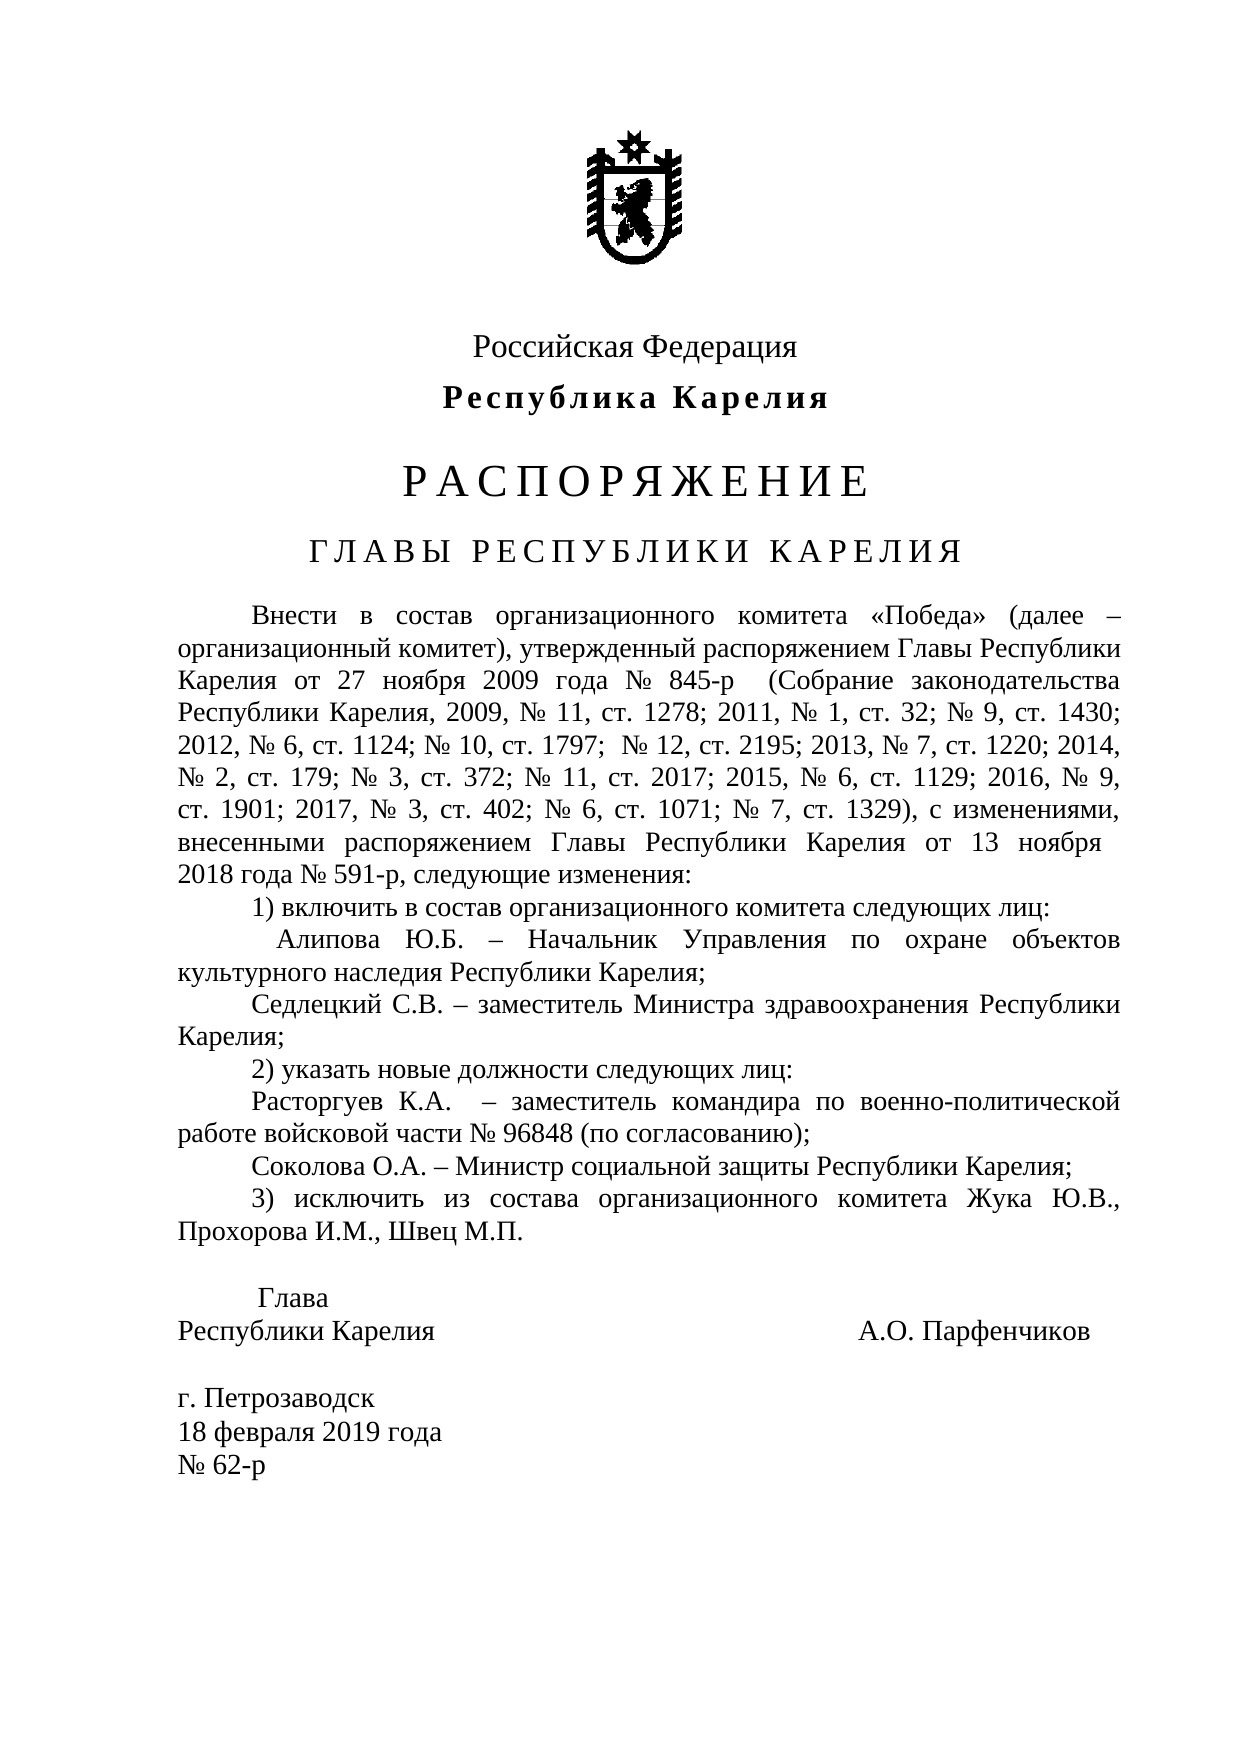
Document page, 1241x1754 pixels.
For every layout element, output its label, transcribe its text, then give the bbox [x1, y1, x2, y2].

text № 62-р [177, 1447, 1122, 1481]
text 1) включить в состав организационного комитета следующих лиц: [251, 890, 1122, 922]
picture [570, 118, 700, 286]
subtitle Республика Карелия [162, 378, 1107, 416]
text 2) указать новые должности следующих лиц: [251, 1052, 1122, 1084]
text 18 февраля 2019 года [177, 1414, 1122, 1447]
text Соколова О.А. – Министр социальной защиты Республики Карелия; [177, 1149, 1122, 1181]
text Внести в состав организационного комитета «Победа» (далее – организационный комитет), утвержденный распоряжением Главы Республики Карелия от 27 ноября 2009 года № 845-р (Собрание законодательства Республики Карелия, 2009, № 11, ст. 1278; 2011, № 1, ст. 32; № 9, ст. 1430; 2012, № 6, ст. 1124; № 10, ст. 1797; № 12, ст. 2195; 2013, № 7, ст. 1220; 2014, № 2, ст. 179; № 3, ст. 372; № 11, ст. 2017; 2015, № 6, ст. 1129; 2016, № 9, ст. 1901; 2017, № 3, ст. 402; № 6, ст. 1071; № 7, ст. 1329), с изменениями, внесенными распоряжением Главы Республики Карелия от 13 ноября 2018 года № 591-р, следующие изменения: [177, 598, 1122, 890]
text г. Петрозаводск [177, 1380, 1122, 1414]
subtitle Российская Федерация [162, 327, 1107, 365]
text Алипова Ю.Б. – Начальник Управления по охране объектов культурного наследия Республики Карелия; [177, 922, 1122, 987]
text Седлецкий С.В. – заместитель Министра здравоохранения Республики Карелия; [177, 987, 1122, 1052]
text Глава [177, 1280, 1122, 1313]
text 3) исключить из состава организационного комитета Жука Ю.В., Прохорова И.М., Швец М.П. [177, 1181, 1122, 1246]
subtitle ГЛАВЫ РЕСПУБЛИКИ КАРЕЛИЯ [162, 531, 1107, 569]
subtitle РАСПОРЯЖЕНИЕ [162, 453, 1107, 506]
text Республики Карелия А.О. Парфенчиков [177, 1313, 1122, 1347]
text Расторгуев К.А. – заместитель командира по военно-политической работе войсковой части № 96848 (по согласованию); [177, 1084, 1122, 1149]
